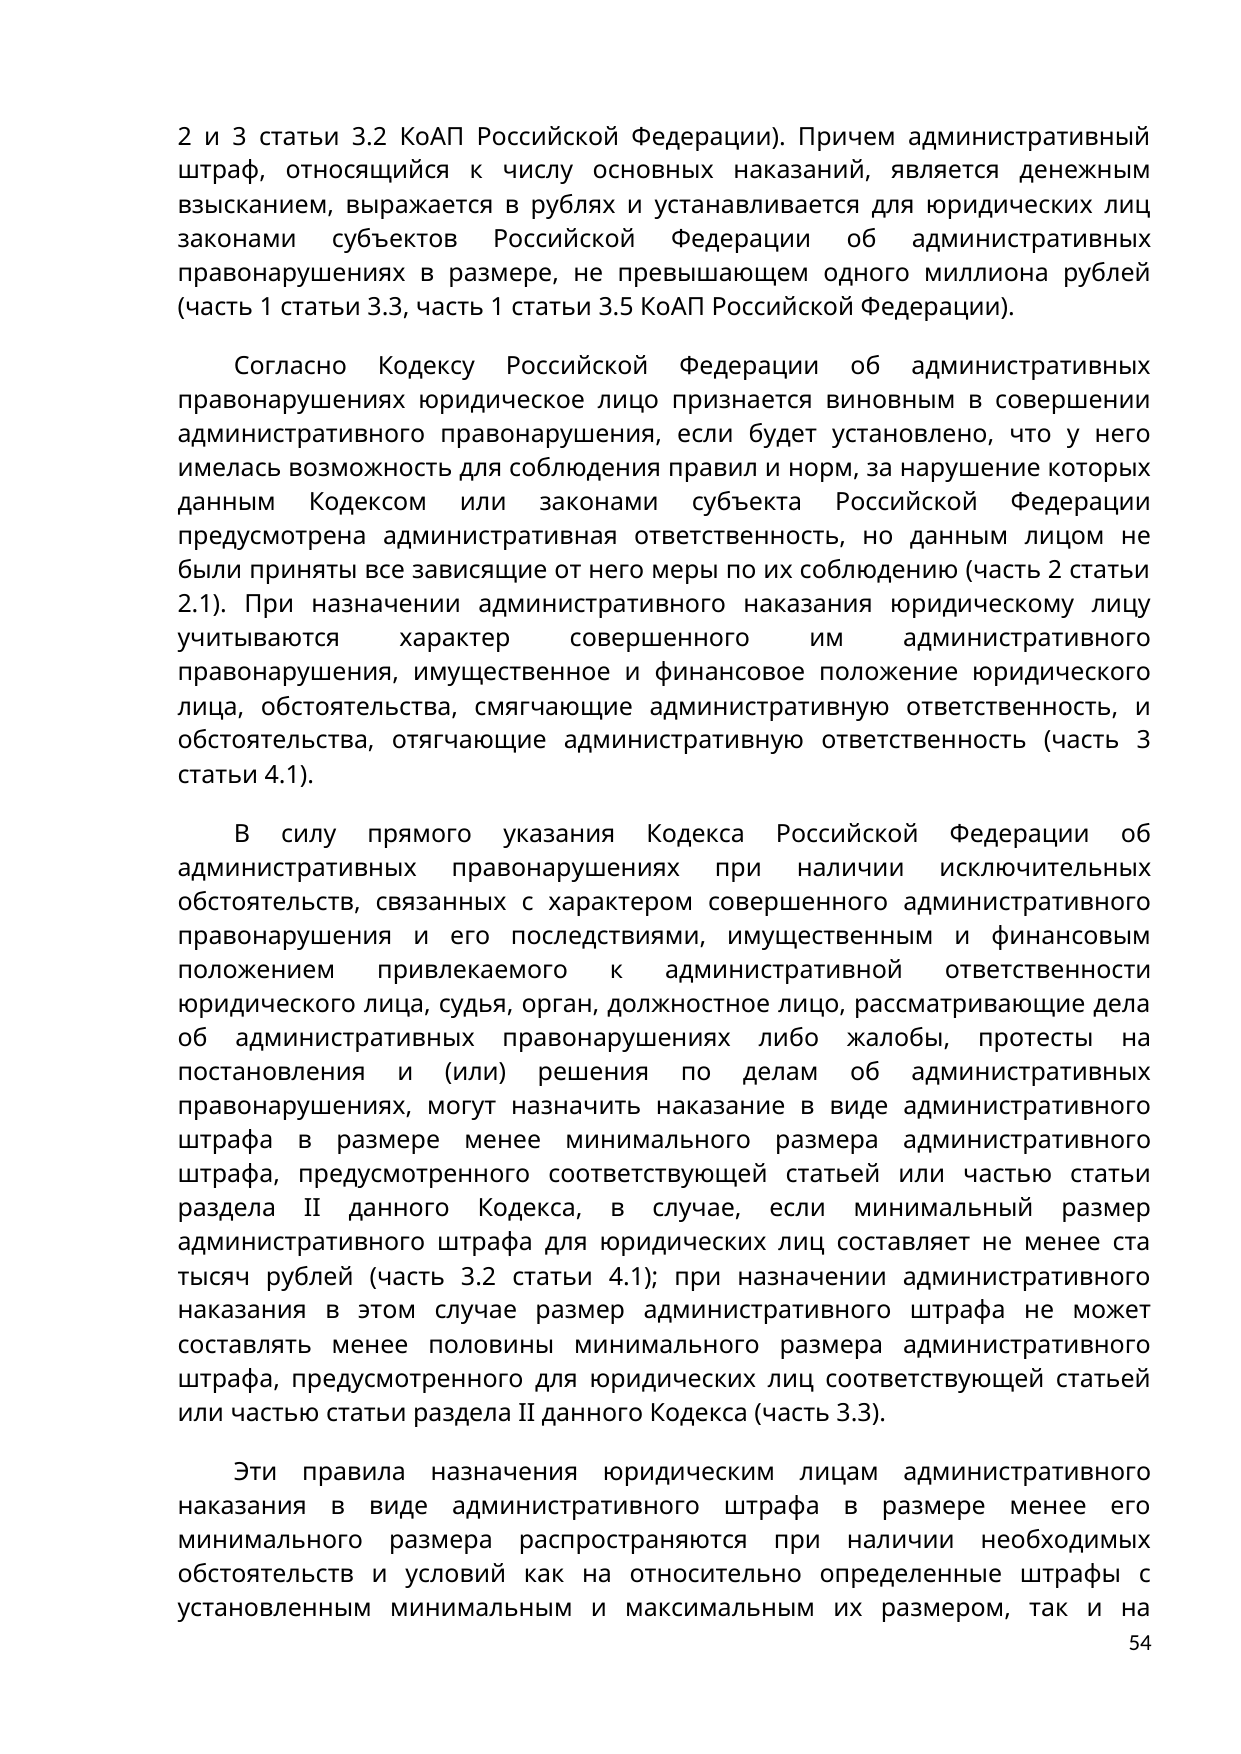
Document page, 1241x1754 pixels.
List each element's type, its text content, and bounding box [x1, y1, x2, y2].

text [177, 1453, 1152, 1624]
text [177, 118, 1152, 322]
text Согласно Кодексу Российской Федерации об административных правонарушениях юридическое лицо признается виновным в совершении административного правонарушения, если будет установлено, что у него имелась возможность для соблюдения правил и норм, за нарушение которых данным Кодексом или законами субъекта Российской Федерации предусмотрена административная ответственность, но данным лицом не были приняты все зависящие от него меры по их соблюдению (часть 2 статьи 2.1). При назначении административного наказания юридическому лицу учитываются характер совершенного им административного правонарушения, имущественное и финансовое положение юридического лица, обстоятельства, смягчающие административную ответственность, и обстоятельства, отягчающие административную ответственность (часть 3 статьи 4.1). [177, 347, 1152, 790]
text В силу прямого указания Кодекса Российской Федерации об административных правонарушениях при наличии исключительных обстоятельств, связанных с характером совершенного административного правонарушения и его последствиями, имущественным и финансовым положением привлекаемого к административной ответственности юридического лица, судья, орган, должностное лицо, рассматривающие дела об административных правонарушениях либо жалобы, протесты на постановления и (или) решения по делам об административных правонарушениях, могут назначить наказание в виде административного штрафа в размере менее минимального размера административного штрафа, предусмотренного соответствующей статьей или частью статьи раздела II данного Кодекса, в случае, если минимальный размер административного штрафа для юридических лиц составляет не менее ста тысяч рублей (часть 3.2 статьи 4.1); при назначении административного наказания в этом случае размер административного штрафа не может составлять менее половины минимального размера административного штрафа, предусмотренного для юридических лиц соответствующей статьей или частью статьи раздела II данного Кодекса (часть 3.3). [177, 815, 1152, 1428]
